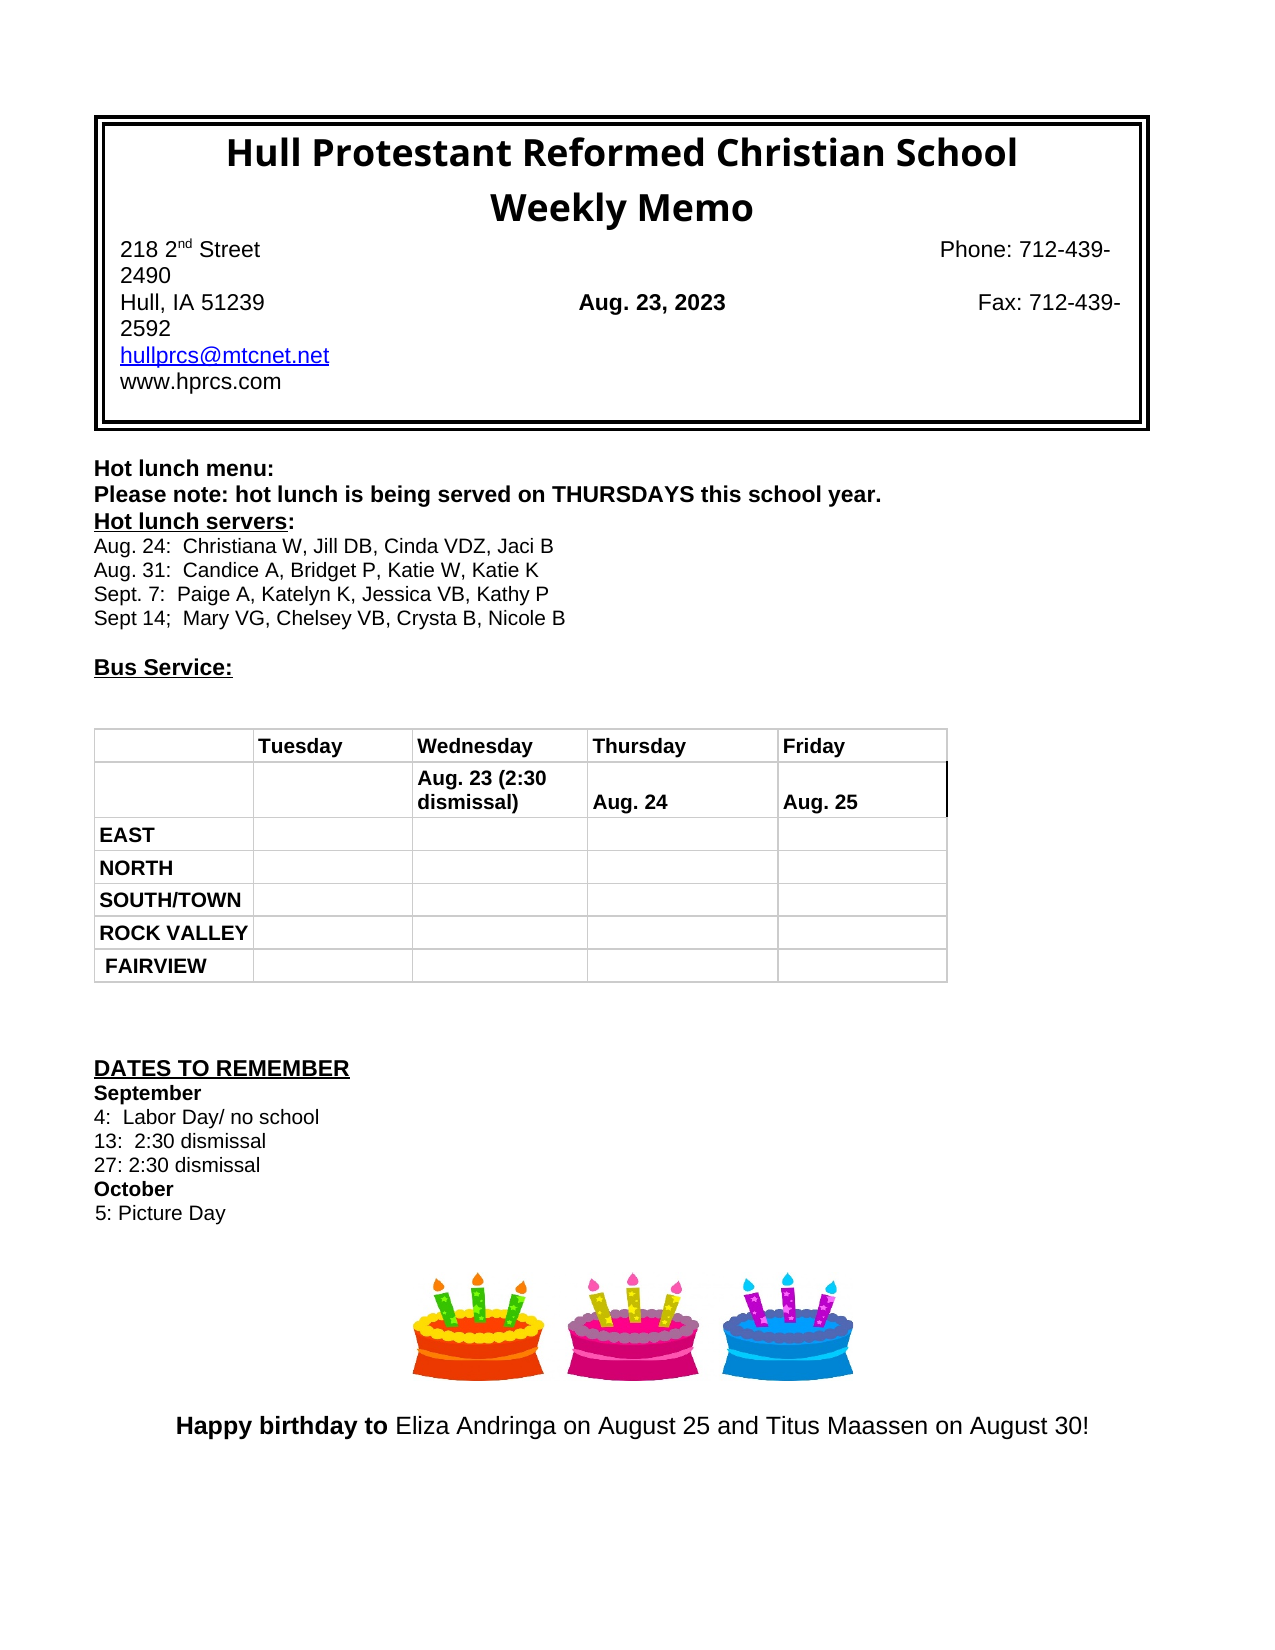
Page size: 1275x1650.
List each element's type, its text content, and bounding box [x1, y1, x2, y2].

table_cell ROCK VALLEY [95, 917, 253, 948]
table_cell [413, 818, 587, 849]
text Please note: hot lunch is being served on THURSDAYS this school year. [94, 481, 1172, 508]
table_cell Aug. 25 [779, 763, 946, 817]
table_cell [588, 851, 777, 883]
subtitle Bus Service: [94, 654, 1172, 680]
text Sept. 7: Paige A, Katelyn K, Jessica VB, Kathy P [94, 582, 1172, 606]
table_cell Aug. 23 (2:30 dismissal) [413, 763, 587, 817]
table_cell [779, 851, 946, 883]
table_header [94, 89, 1275, 431]
text 27: 2:30 dismissal [94, 1153, 1172, 1177]
table_cell [588, 917, 777, 948]
table_cell NORTH [95, 851, 253, 883]
text Aug. 31: Candice A, Bridget P, Katie W, Katie K [94, 558, 1172, 582]
picture [412, 1272, 854, 1381]
table_header [95, 730, 253, 761]
table_cell [413, 884, 587, 915]
table_cell FAIRVIEW [95, 950, 253, 981]
text 4: Labor Day/ no school [94, 1105, 1172, 1129]
table_header Tuesday [254, 730, 412, 761]
table_cell [413, 851, 587, 883]
table_cell [254, 950, 412, 981]
text 5: Picture Day [94, 1201, 1172, 1224]
table_cell [588, 818, 777, 849]
text Hot lunch menu: [94, 455, 1172, 481]
table_cell [254, 818, 412, 849]
text Sept 14; Mary VG, Chelsey VB, Crysta B, Nicole B [94, 606, 1172, 630]
table_cell [254, 763, 412, 817]
table_cell [779, 917, 946, 948]
table_cell [254, 884, 412, 915]
text Hot lunch servers: [94, 508, 1172, 534]
table_cell [779, 950, 946, 981]
table_cell [588, 884, 777, 915]
text September [94, 1081, 1172, 1105]
text Aug. 24: Christiana W, Jill DB, Cinda VDZ, Jaci B [94, 534, 1172, 558]
text October [94, 1177, 1172, 1201]
table_cell [413, 950, 587, 981]
table_cell [254, 917, 412, 948]
subtitle DATES TO REMEMBER [94, 1054, 1172, 1081]
table_header Thursday [588, 730, 777, 761]
table_cell [588, 950, 777, 981]
table_cell [779, 884, 946, 915]
table_cell SOUTH/TOWN [95, 884, 253, 915]
table_cell Aug. 24 [588, 763, 777, 817]
table_cell EAST [95, 818, 253, 849]
table_cell [254, 851, 412, 883]
text Happy birthday to Eliza Andringa on August 25 and Titus Maassen on August 30! [94, 1411, 1172, 1440]
text 13: 2:30 dismissal [94, 1129, 1172, 1153]
table_cell [95, 763, 253, 817]
table_cell [779, 818, 946, 849]
table_header Wednesday [413, 730, 587, 761]
table_cell [413, 917, 587, 948]
table_header Friday [779, 730, 946, 761]
